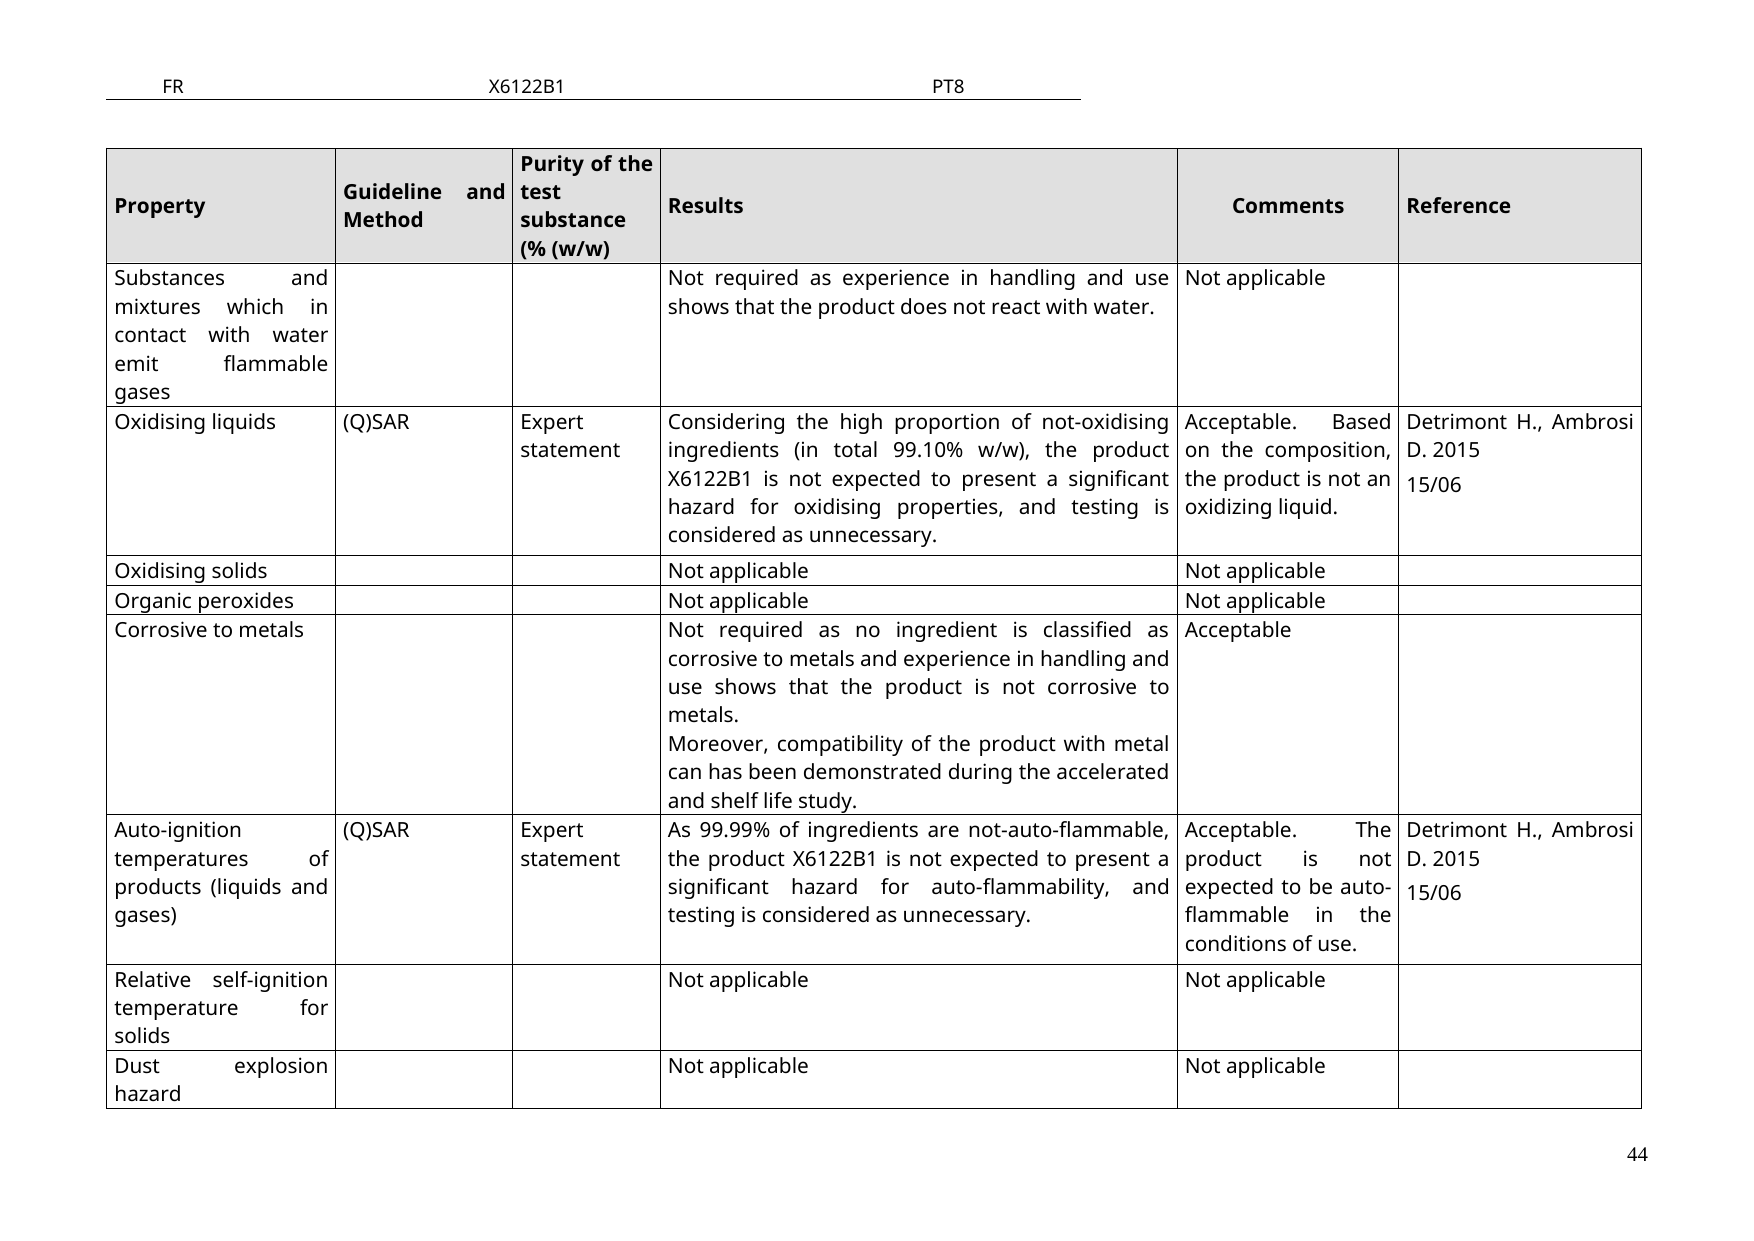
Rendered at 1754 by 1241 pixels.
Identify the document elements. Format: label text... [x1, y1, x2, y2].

table_header Results [661, 149, 1177, 262]
table_cell [513, 615, 660, 814]
table_cell [513, 1051, 660, 1108]
table_cell (Q)SAR [336, 815, 512, 964]
table_cell Auto-ignition temperatures of products (liquids and gases) [107, 815, 335, 964]
table_cell Corrosive to metals [107, 615, 335, 814]
table_cell [336, 615, 512, 814]
table_cell Considering the high proportion of not-oxidising ingredients (in total 99.10% w/w), the product X6122B1 is not expected to present a significant hazard for oxidising properties, and testing is considered as unnecessary. [661, 407, 1177, 555]
table_cell Acceptable. The product is not expected to be auto-flammable in the conditions of use. [1178, 815, 1398, 964]
table_cell [1399, 264, 1641, 406]
table_cell [513, 586, 660, 614]
table_cell Oxidising solids [107, 556, 335, 585]
table_header Reference [1399, 149, 1641, 262]
table_cell [336, 556, 512, 585]
table_cell Detrimont H., Ambrosi D. 2015 15/06 [1399, 407, 1641, 555]
table_header Comments [1178, 149, 1398, 262]
table_cell [1399, 586, 1641, 614]
table_cell Not applicable [661, 965, 1177, 1050]
table_cell (Q)SAR [336, 407, 512, 555]
table_cell [336, 965, 512, 1050]
table_cell [1399, 1051, 1641, 1108]
table_cell [1399, 556, 1641, 585]
table_cell Not applicable [1178, 1051, 1398, 1108]
table_header Property [107, 149, 335, 262]
table_cell Organic peroxides [107, 586, 335, 614]
table_cell Expert statement [513, 815, 660, 964]
table_cell Not applicable [1178, 965, 1398, 1050]
table_cell Not required as experience in handling and use shows that the product does not react with water. [661, 264, 1177, 406]
table_cell Oxidising liquids [107, 407, 335, 555]
table_cell As 99.99% of ingredients are not-auto-flammable, the product X6122B1 is not expected to present a significant hazard for auto-flammability, and testing is considered as unnecessary. [661, 815, 1177, 964]
table_cell Expert statement [513, 407, 660, 555]
table_header Guideline and Method [336, 149, 512, 262]
table_header Purity of the test substance (% (w/w) [513, 149, 660, 262]
table_cell Not applicable [661, 1051, 1177, 1108]
table_cell Not applicable [1178, 586, 1398, 614]
table_cell [336, 586, 512, 614]
table_cell Not applicable [1178, 264, 1398, 406]
table_cell [336, 1051, 512, 1108]
table_cell Dust explosion hazard [107, 1051, 335, 1108]
table_cell Acceptable. Based on the composition, the product is not an oxidizing liquid. [1178, 407, 1398, 555]
table_cell [513, 264, 660, 406]
table_cell Not applicable [1178, 556, 1398, 585]
table_cell Relative self-ignition temperature for solids [107, 965, 335, 1050]
table_cell Acceptable [1178, 615, 1398, 814]
table_cell [336, 264, 512, 406]
table_cell Detrimont H., Ambrosi D. 2015 15/06 [1399, 815, 1641, 964]
table_cell [1399, 965, 1641, 1050]
table_cell [513, 556, 660, 585]
table_cell Not applicable [661, 586, 1177, 614]
table_cell [513, 965, 660, 1050]
table_cell Not required as no ingredient is classified as corrosive to metals and experience in handling and use shows that the product is not corrosive to metals. Moreover, compatibility of the product with metal can has been demonstrated during the accelerated and shelf life study. [661, 615, 1177, 814]
table_cell Not applicable [661, 556, 1177, 585]
table_cell [1399, 615, 1641, 814]
table_cell Substances and mixtures which in contact with water emit flammable gases [107, 264, 335, 406]
